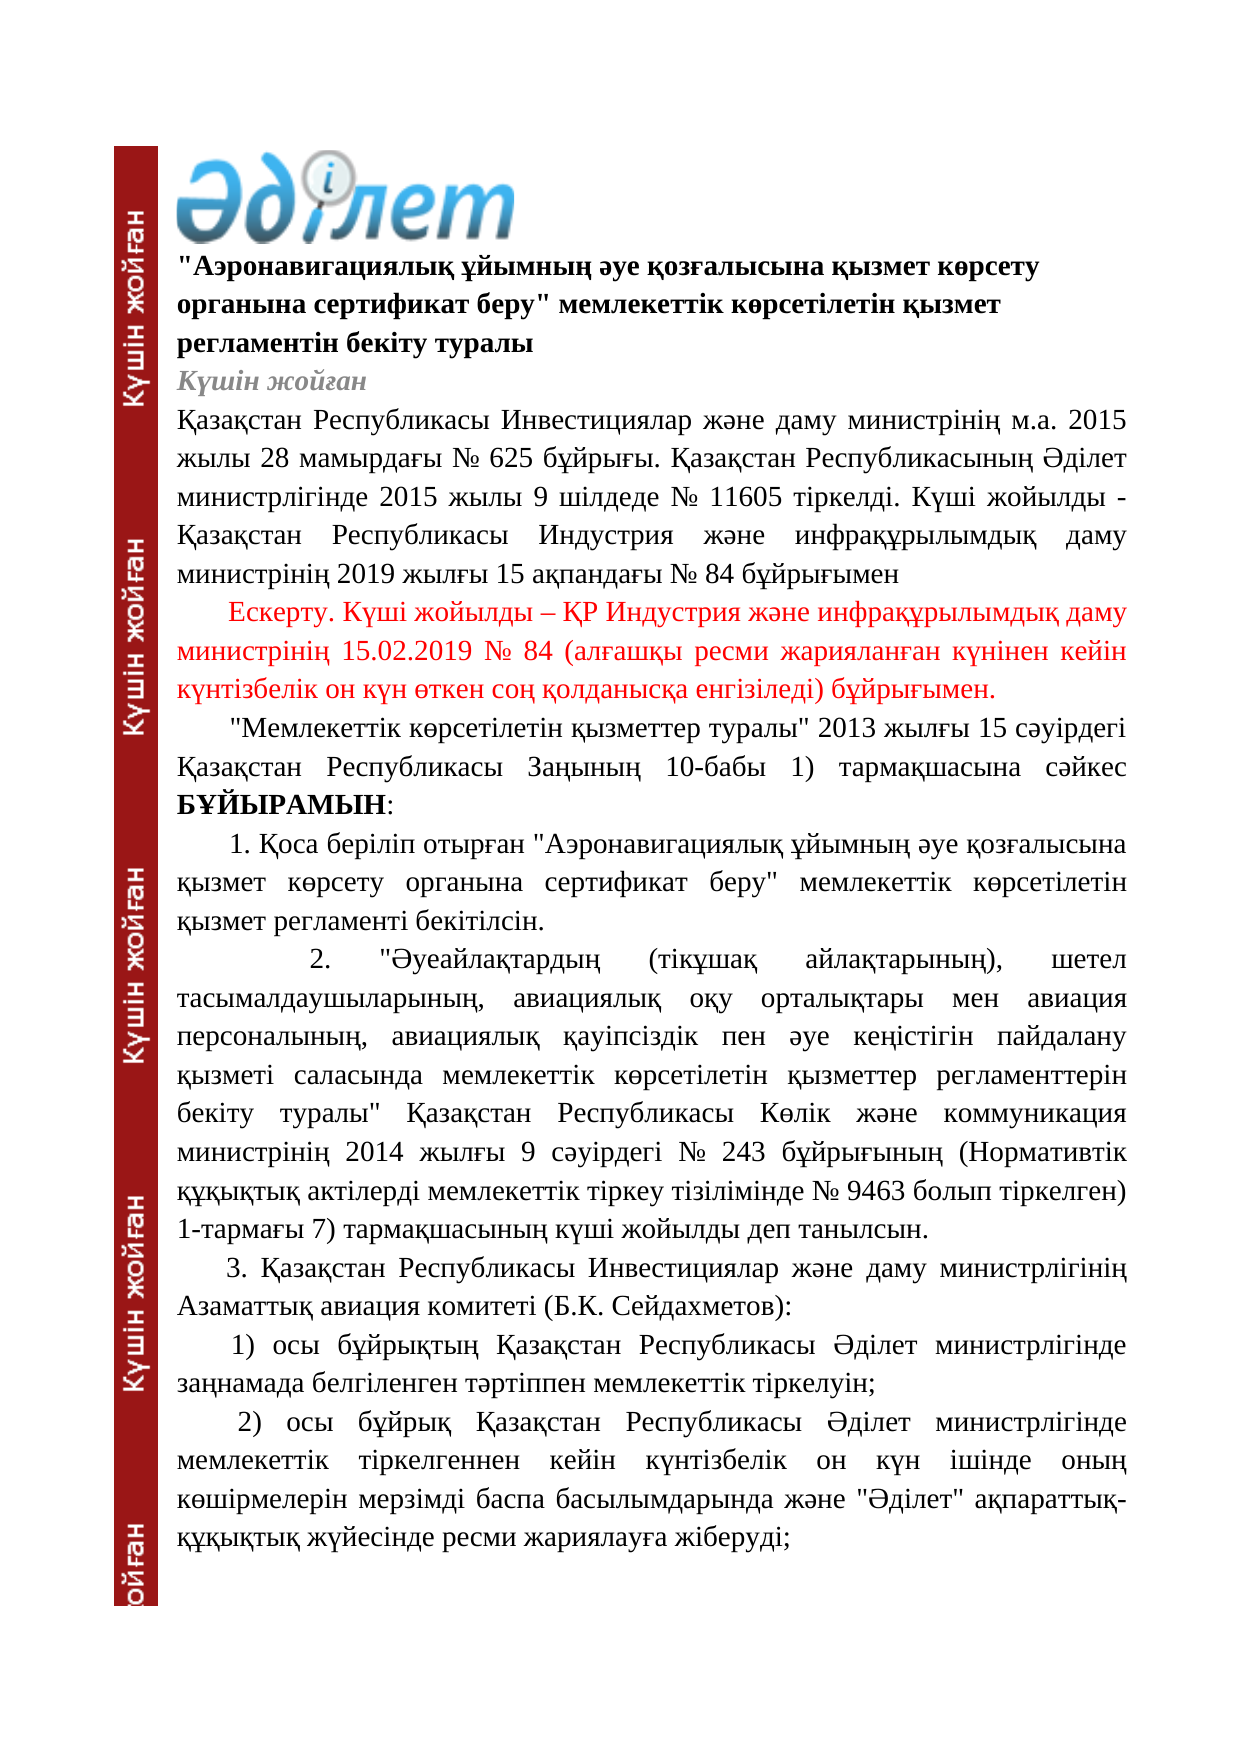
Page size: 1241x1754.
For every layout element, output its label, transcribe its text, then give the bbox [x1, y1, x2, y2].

text "Мемлекеттік көрсетілетін қызметтер туралы" 2013 жылғы 15 сәуірдегі Қазақстан Республикасы Заңының 10-бабы 1) тармақшасына сәйкес БҰЙЫРАМЫН: [112, 710, 1128, 821]
picture [114, 397, 158, 402]
text 3. Қазақстан Республикасы Инвестициялар және даму министрлігінің Азаматтық авиация комитеті (Б.К. Сейдахметов): [112, 1250, 1128, 1322]
picture [114, 705, 158, 710]
picture [114, 1322, 158, 1327]
text 2) осы бұйрық Қазақстан Республикасы Әділет министрлігінде мемлекеттік тіркелгеннен кейін күнтізбелік он күн ішінде оның көшірмелерін мерзімді баспа басылымдарында және "Әділет" ақпараттық-құқықтық жүйесінде ресми жариялауға жіберуді; [112, 1404, 1128, 1553]
text 2. "Әуеайлақтардың (тікұшақ айлақтарының), шетел тасымалдаушыларының, авиациялық оқу орталықтары мен авиация персоналының, авиациялық қауіпсіздік пен әуе кеңістігін пайдалану қызметі саласында мемлекеттік көрсетілетін қызметтер регламенттерін бекіту туралы" Қазақстан Республикасы Көлік және коммуникация министрінің 2014 жылғы 9 сәуірдегі № 243 бұйрығының (Нормативтік құқықтық актілерді мемлекеттік тіркеу тізілімінде № 9463 болып тіркелген) 1-тармағы 7) тармақшасының күші жойылды деп танылсын. [112, 941, 1128, 1245]
picture [114, 358, 158, 363]
picture [176, 150, 515, 244]
picture [114, 1399, 158, 1404]
picture [114, 1245, 158, 1250]
picture [114, 821, 158, 826]
text Қазақстан Республикасы Инвестициялар және даму министрінің м.а. 2015 жылы 28 мамырдағы № 625 бұйрығы. Қазақстан Республикасының Әділет министрлігінде 2015 жылы 9 шілдеде № 11605 тіркелді. Күші жойылды - Қазақстан Республикасы Индустрия және инфрақұрылымдық даму министрінің 2019 жылғы 15 ақпандағы № 84 бұйрығымен [112, 402, 1128, 589]
picture [114, 1553, 158, 1606]
picture [114, 589, 158, 594]
picture [114, 936, 158, 941]
text 1) осы бұйрықтың Қазақстан Республикасы Әділет министрлігінде заңнамада белгіленген тәртіппен мемлекеттік тіркелуін; [112, 1327, 1128, 1399]
text "Аэронавигациялық ұйымның әуе қозғалысына қызмет көрсету органына сертификат беру" мемлекеттік көрсетілетін қызмет регламентін бекіту туралы [112, 248, 1128, 358]
text Ескерту. Күші жойылды – ҚР Индустрия және инфрақұрылымдық даму министрінің 15.02.2019 № 84 (алғашқы ресми жарияланған күнінен кейін күнтізбелік он күн өткен соң қолданысқа енгізіледі) бұйрығымен. [112, 594, 1128, 705]
text Күшін жойған [112, 363, 1128, 397]
text 1. Қоса беріліп отырған "Аэронавигациялық ұйымның әуе қозғалысына қызмет көрсету органына сертификат беру" мемлекеттік көрсетілетін қызмет регламенті бекітілсін. [112, 826, 1128, 936]
picture [114, 146, 158, 248]
